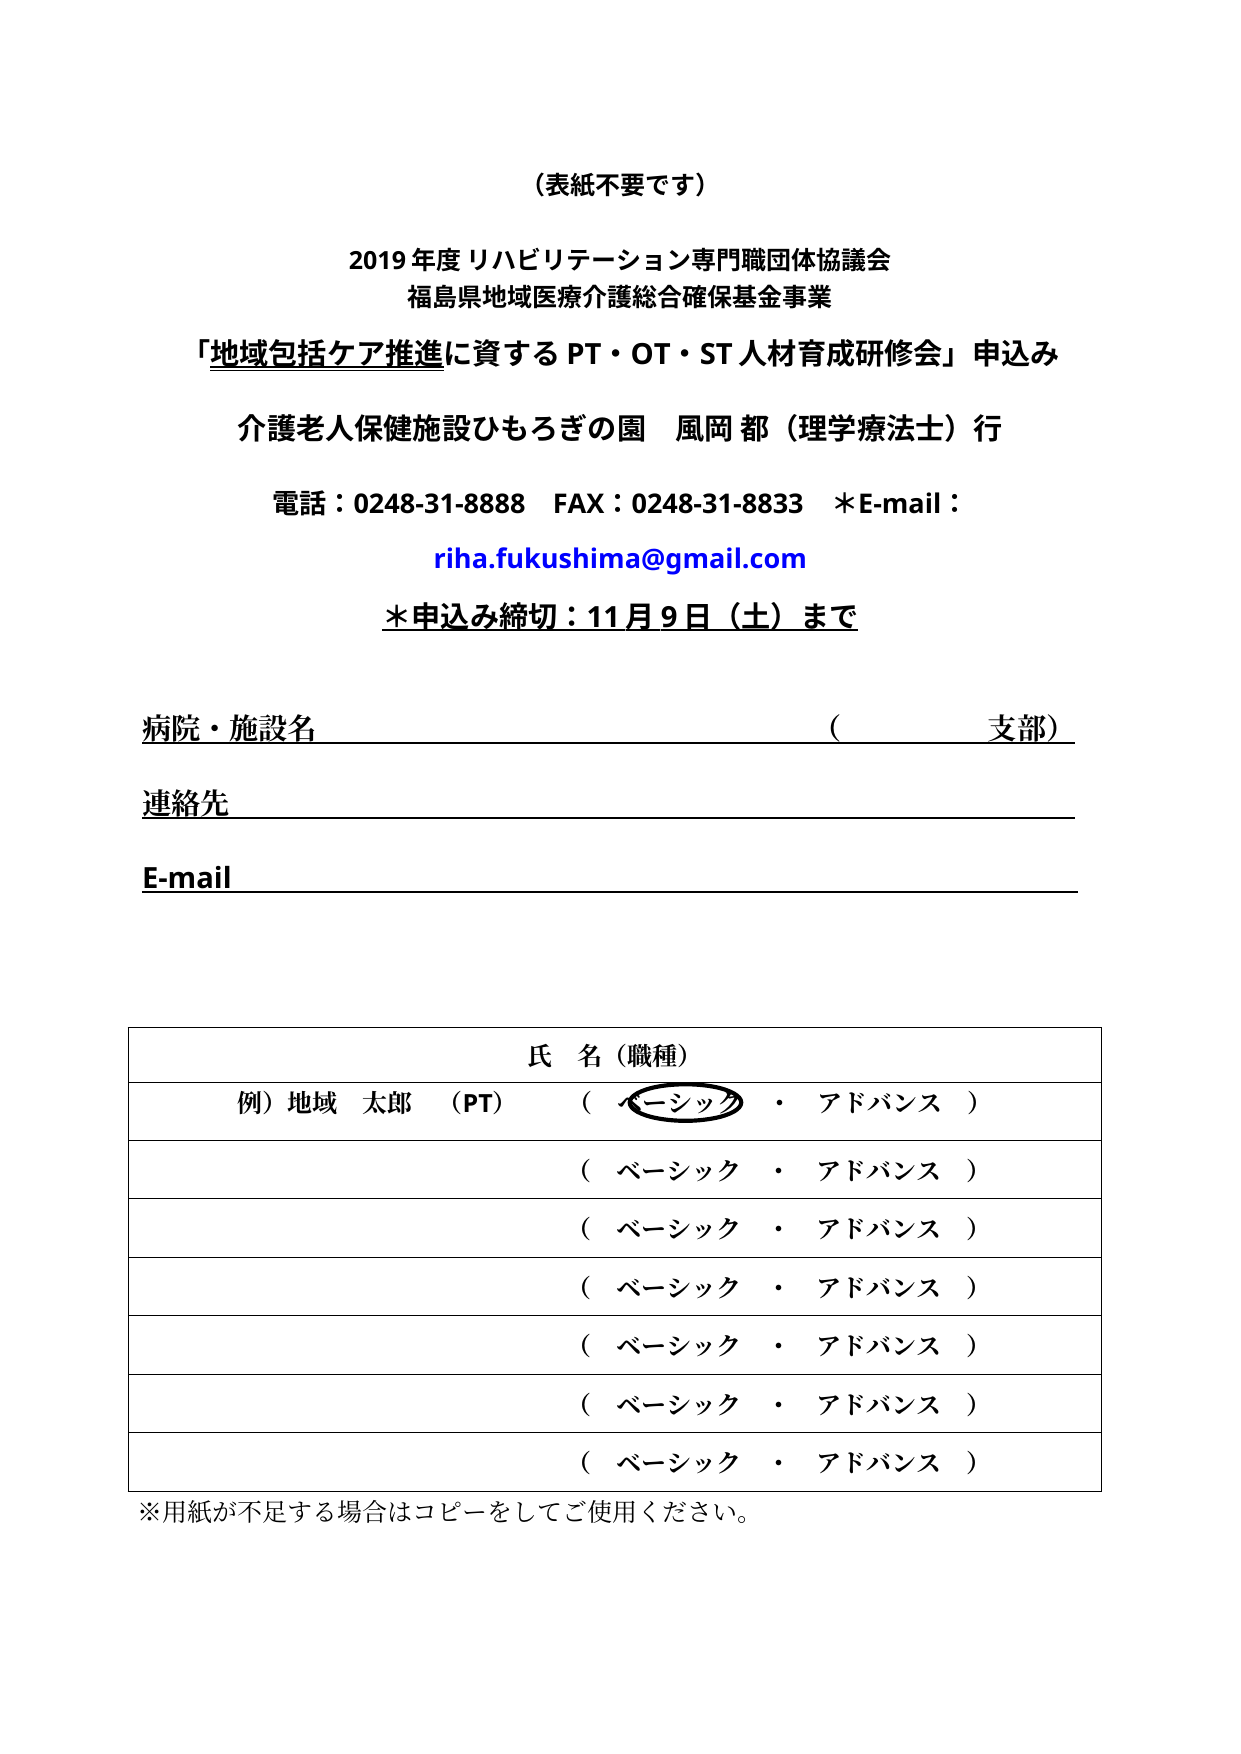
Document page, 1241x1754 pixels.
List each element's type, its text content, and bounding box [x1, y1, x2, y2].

table_cell （ ベーシック ・ アドバンス ） [129, 1199, 1101, 1257]
text 介護老人保健施設ひもろぎの園 風岡 都（理学療法士）行 [112, 389, 1128, 464]
text 電話：0248-31-8888 FAX：0248-31-8833 ＊E-mail：riha.fukushima@gmail.com [112, 464, 1128, 577]
table_cell （ ベーシック ・ アドバンス ） [129, 1316, 1101, 1374]
table_cell （ ベーシック ・ アドバンス ） [129, 1141, 1101, 1198]
text E-mail [112, 839, 1128, 914]
text 連絡先 [112, 764, 1128, 839]
table_cell （ ベーシック ・ アドバンス ） [129, 1375, 1101, 1432]
text ※用紙が不足する場合はコピーをしてご使用ください。 [112, 1492, 1028, 1529]
text （表紙不要です） [112, 164, 1128, 202]
table_header 氏 名（職種） [129, 1028, 1101, 1082]
table_cell （ ベーシック ・ アドバンス ） [129, 1433, 1101, 1491]
table_cell （ ベーシック ・ アドバンス ） [129, 1258, 1101, 1315]
text 2019年度 リハビリテーション専門職団体協議会 [112, 239, 1128, 277]
text 「地域包括ケア推進に資するPT・OT・ST人材育成研修会」申込み [112, 314, 1128, 389]
text 病院・施設名 （ 支部） [112, 689, 1128, 764]
text 福島県地域医療介護総合確保基金事業 [112, 277, 1128, 314]
text ＊申込み締切：11月9日（土）まで [112, 577, 1128, 652]
table_cell 例）地域 太郎 （PT） （ ベーシック ・ アドバンス ） [129, 1083, 1101, 1140]
